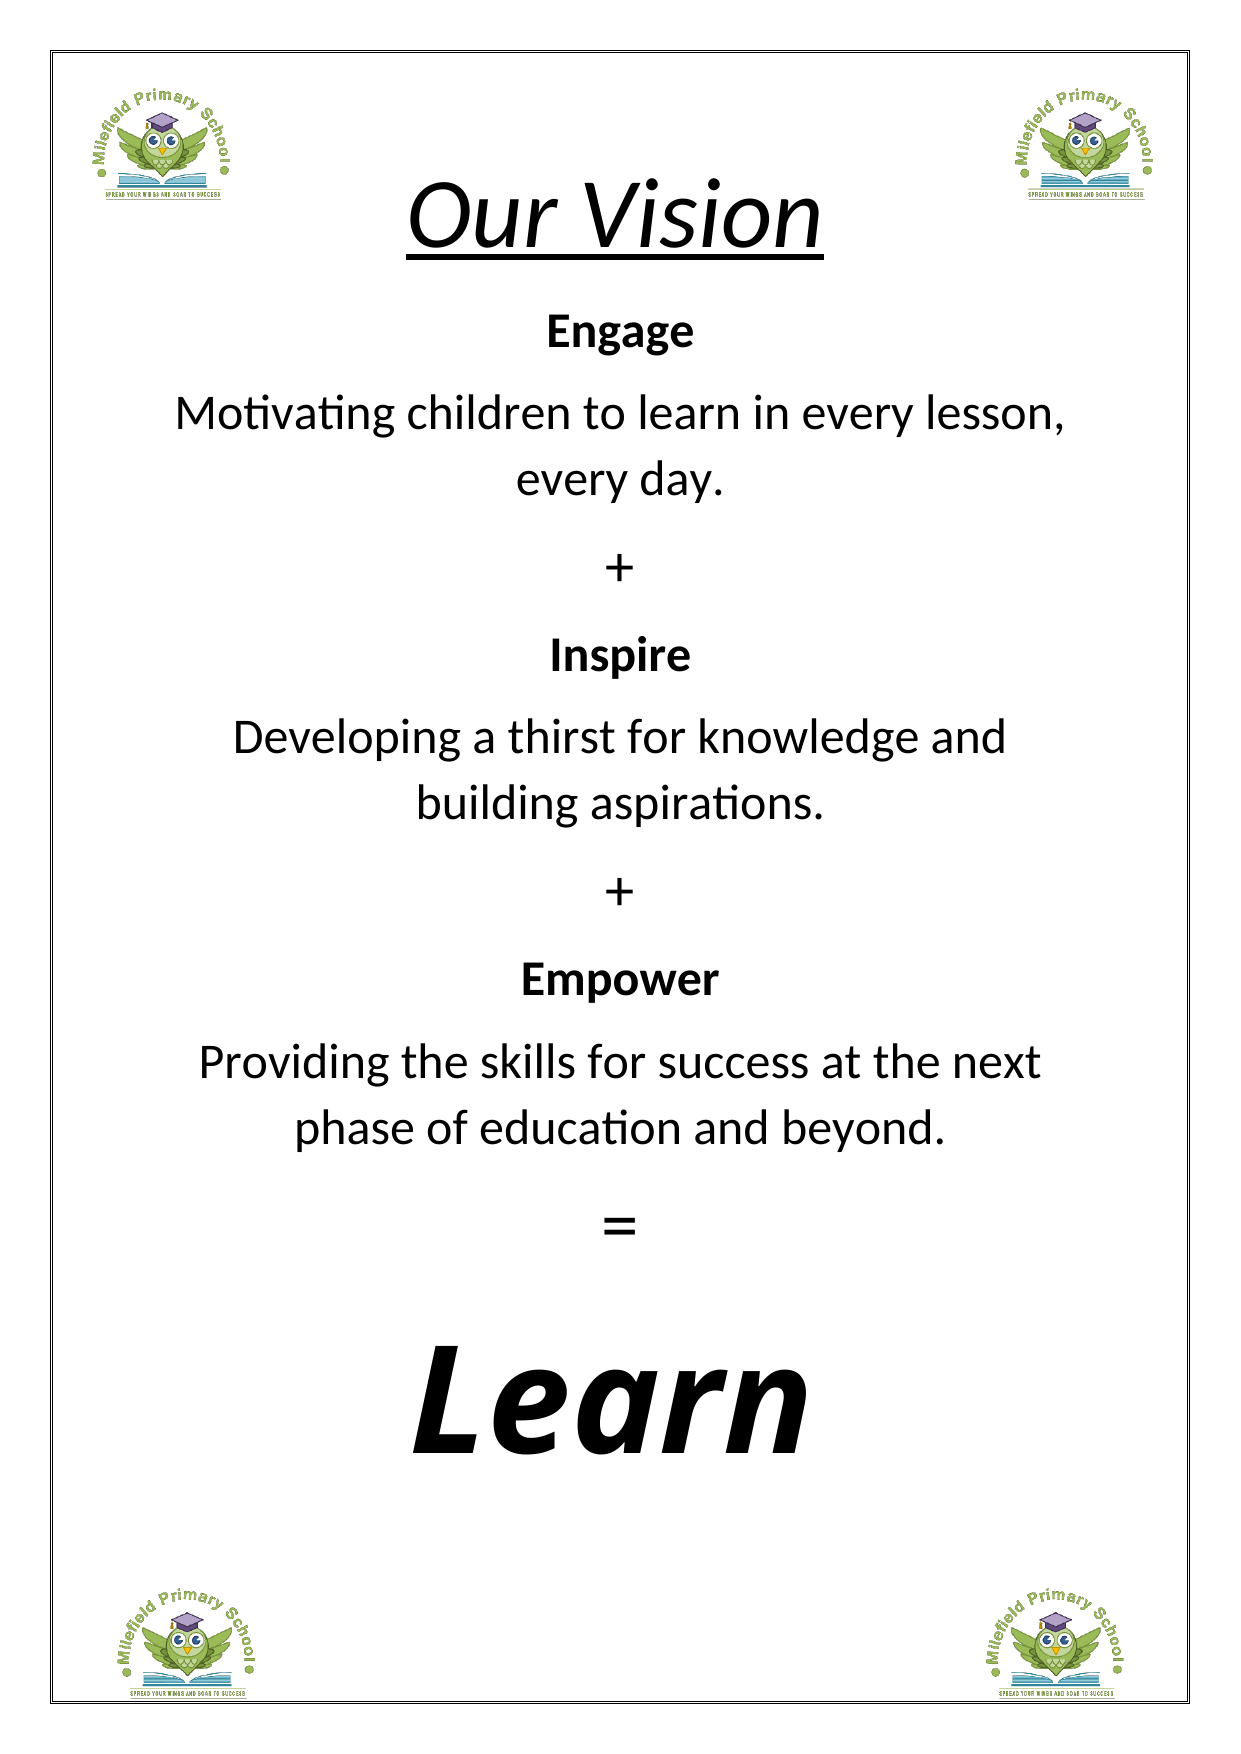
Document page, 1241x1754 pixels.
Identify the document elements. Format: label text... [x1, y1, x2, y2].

text Motivating children to learn in every lesson, every day. [150, 381, 1090, 508]
picture [986, 1588, 1124, 1699]
text + [150, 854, 1090, 925]
text Our Vision [150, 150, 1090, 272]
text = [150, 1178, 1090, 1269]
text Engage [150, 298, 1090, 359]
picture [92, 88, 231, 200]
text Providing the skills for success at the next phase of education and beyond. [150, 1030, 1090, 1157]
text Developing a thirst for knowledge and building aspirations. [150, 705, 1090, 832]
text + [150, 529, 1090, 601]
text Inspire [150, 623, 1090, 684]
picture [1015, 88, 1153, 200]
picture [117, 1588, 255, 1699]
text Empower [150, 947, 1090, 1008]
text Learn [150, 1293, 1090, 1498]
